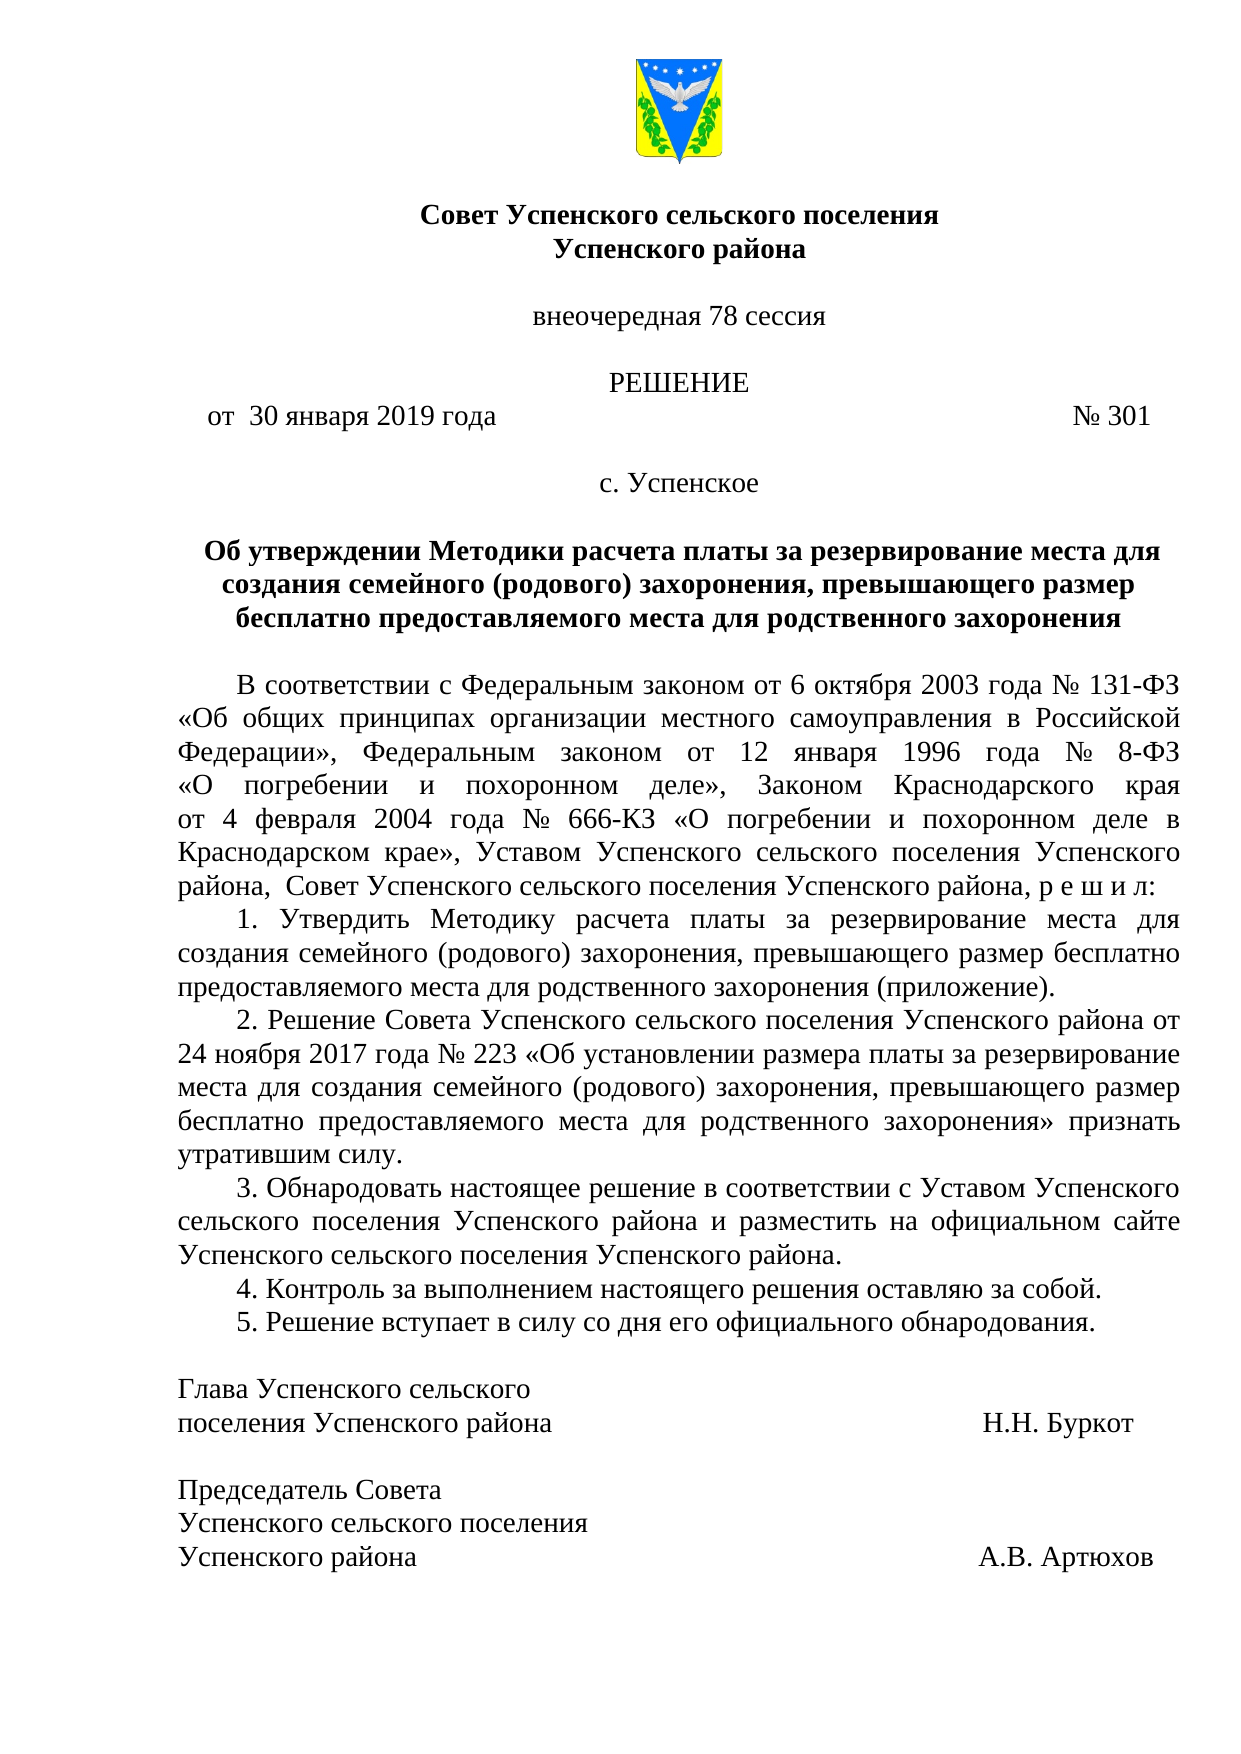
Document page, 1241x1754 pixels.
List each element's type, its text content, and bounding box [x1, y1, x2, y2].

text Успенского района [177, 231, 1181, 264]
text 5. Решение вступает в силу со дня его официального обнародования. [177, 1304, 1181, 1338]
text Успенского района А.В. Артюхов [177, 1539, 1181, 1573]
text поселения Успенского района Н.Н. Буркот [177, 1405, 1181, 1438]
text 1. Утвердить Методику расчета платы за резервирование места для создания семейного (родового) захоронения, превышающего размер бесплатно предоставляемого места для родственного захоронения (приложение). [177, 902, 1181, 1002]
text с. Успенское [177, 466, 1181, 499]
text 4. Контроль за выполнением настоящего решения оставляю за собой. [177, 1271, 1181, 1304]
text 2. Решение Совета Успенского сельского поселения Успенского района от 24 ноября 2017 года № 223 «Об установлении размера платы за резервирование места для создания семейного (родового) захоронения, превышающего размер бесплатно предоставляемого места для родственного захоронения» признать утратившим силу. [177, 1002, 1181, 1170]
text Успенского сельского поселения [177, 1506, 1181, 1539]
text РЕШЕНИЕ [177, 365, 1181, 398]
picture [636, 59, 723, 164]
subtitle В соответствии с Федеральным законом от 6 октября 2003 года № 131-ФЗ «Об общих принципах организации местного самоуправления в Российской Федерации», Федеральным законом от 12 января 1996 года № 8-ФЗ «О погребении и похоронном деле», Законом Краснодарского края от 4 февраля 2004 года № 666-КЗ «О погребении и похоронном деле в Краснодарском крае», Уставом Успенского сельского поселения Успенского района, Совет Успенского сельского поселения Успенского района, р е ш и л: [177, 667, 1181, 902]
text внеочередная 78 сессия [177, 298, 1181, 331]
text Глава Успенского сельского [177, 1371, 1181, 1405]
text Об утверждении Методики расчета платы за резервирование места для создания семейного (родового) захоронения, превышающего размер бесплатно предоставляемого места для родственного захоронения [177, 533, 429, 633]
text 3. Обнародовать настоящее решение в соответствии с Уставом Успенского сельского поселения Успенского района и разместить на официальном сайте Успенского сельского поселения Успенского района. [177, 1170, 1181, 1271]
text от 30 января 2019 года № 301 [177, 398, 1181, 432]
text Председатель Совета [177, 1472, 1181, 1506]
text Совет Успенского сельского поселения [177, 197, 1181, 231]
